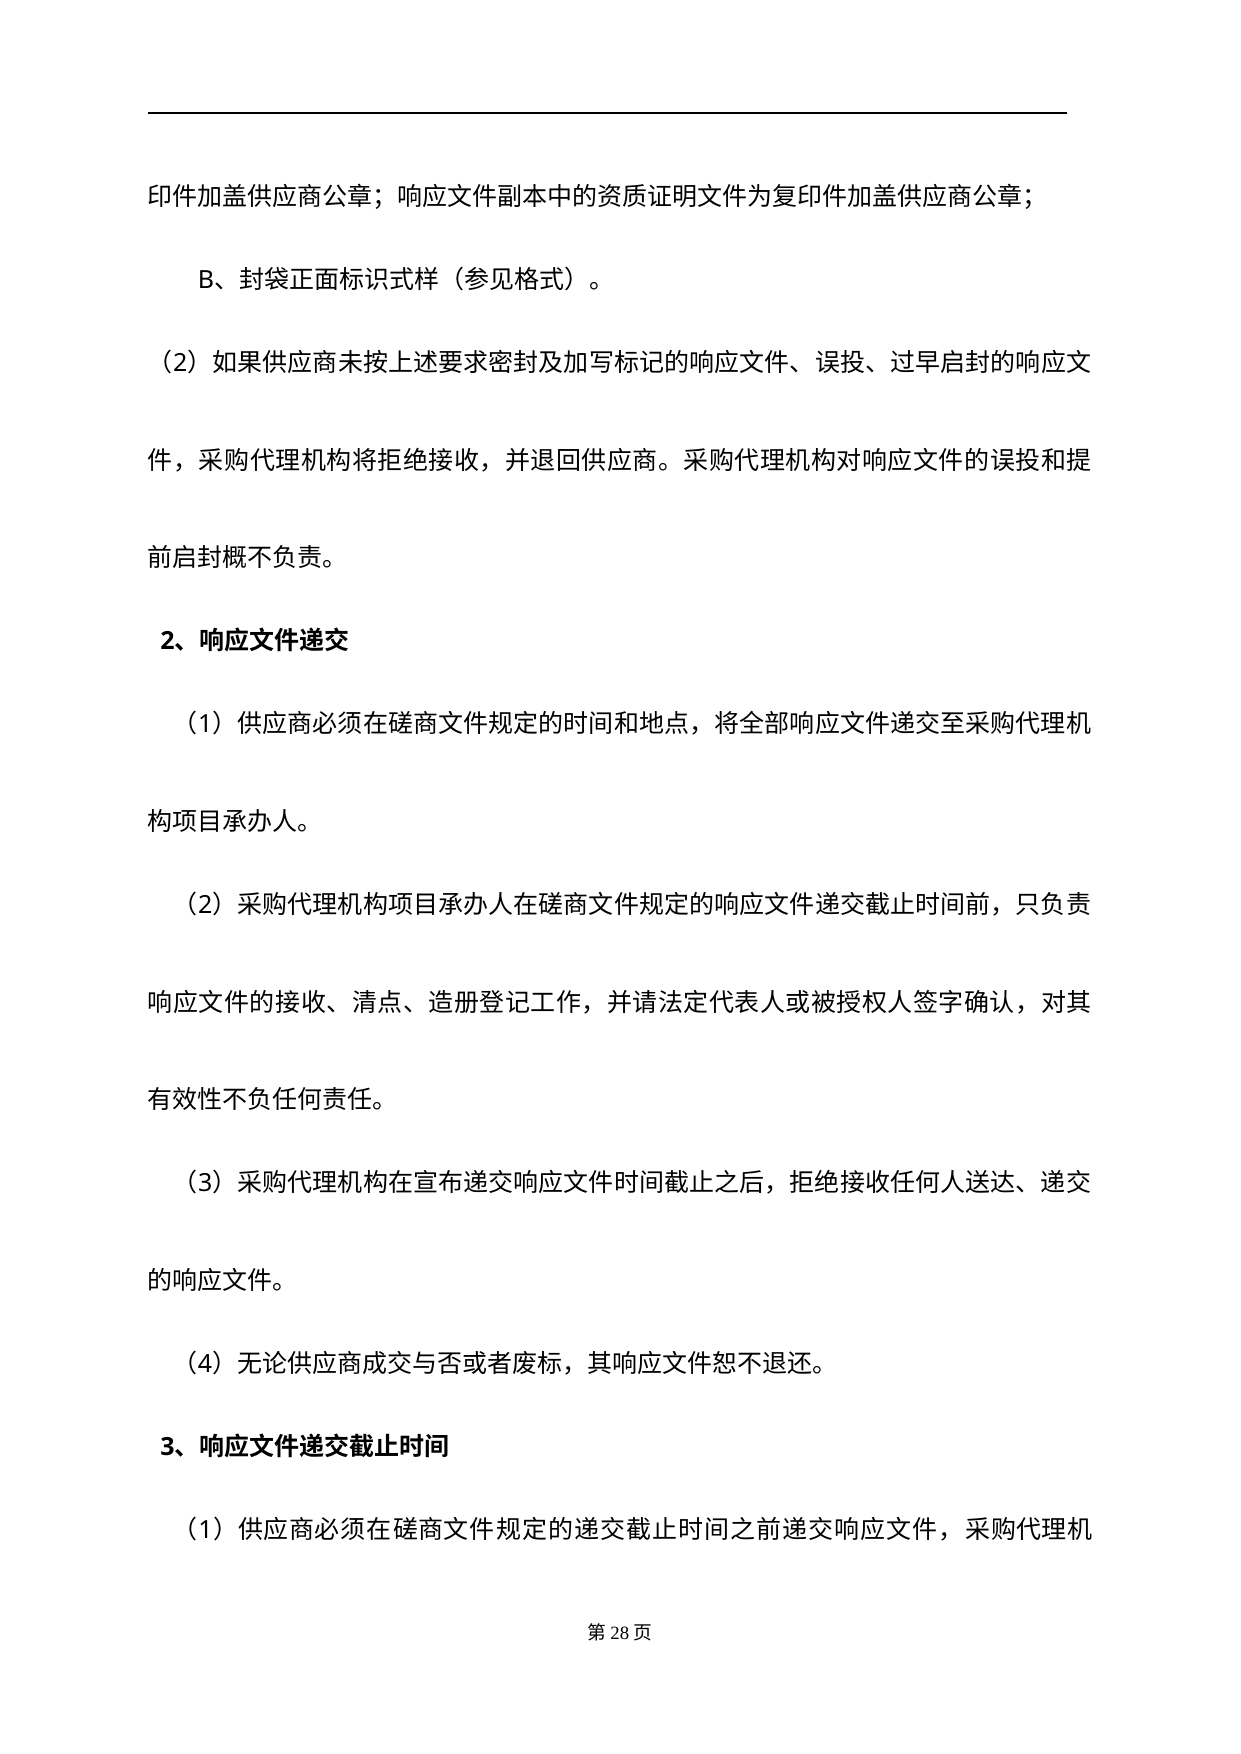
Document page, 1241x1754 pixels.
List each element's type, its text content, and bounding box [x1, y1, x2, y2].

text （4）无论供应商成交与否或者废标，其响应文件恕不退还。 [148, 1329, 1092, 1394]
text B、封袋正面标识式样（参见格式）。 [148, 245, 1092, 310]
text （2）采购代理机构项目承办人在磋商文件规定的响应文件递交截止时间前，只负责响应文件的接收、清点、造册登记工作，并请法定代表人或被授权人签字确认，对其有效性不负任何责任。 [148, 870, 1092, 1130]
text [148, 162, 1092, 227]
text （2）如果供应商未按上述要求密封及加写标记的响应文件、误投、过早启封的响应文件，采购代理机构将拒绝接收，并退回供应商。采购代理机构对响应文件的误投和提前启封概不负责。 [148, 328, 1092, 588]
text 2、响应文件递交 [148, 606, 1092, 671]
text （1）供应商必须在磋商文件规定的时间和地点，将全部响应文件递交至采购代理机构项目承办人。 [148, 689, 1092, 852]
text 3、响应文件递交截止时间 [148, 1412, 1092, 1477]
text （3）采购代理机构在宣布递交响应文件时间截止之后，拒绝接收任何人送达、递交的响应文件。 [148, 1148, 1092, 1311]
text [148, 1495, 1092, 1560]
